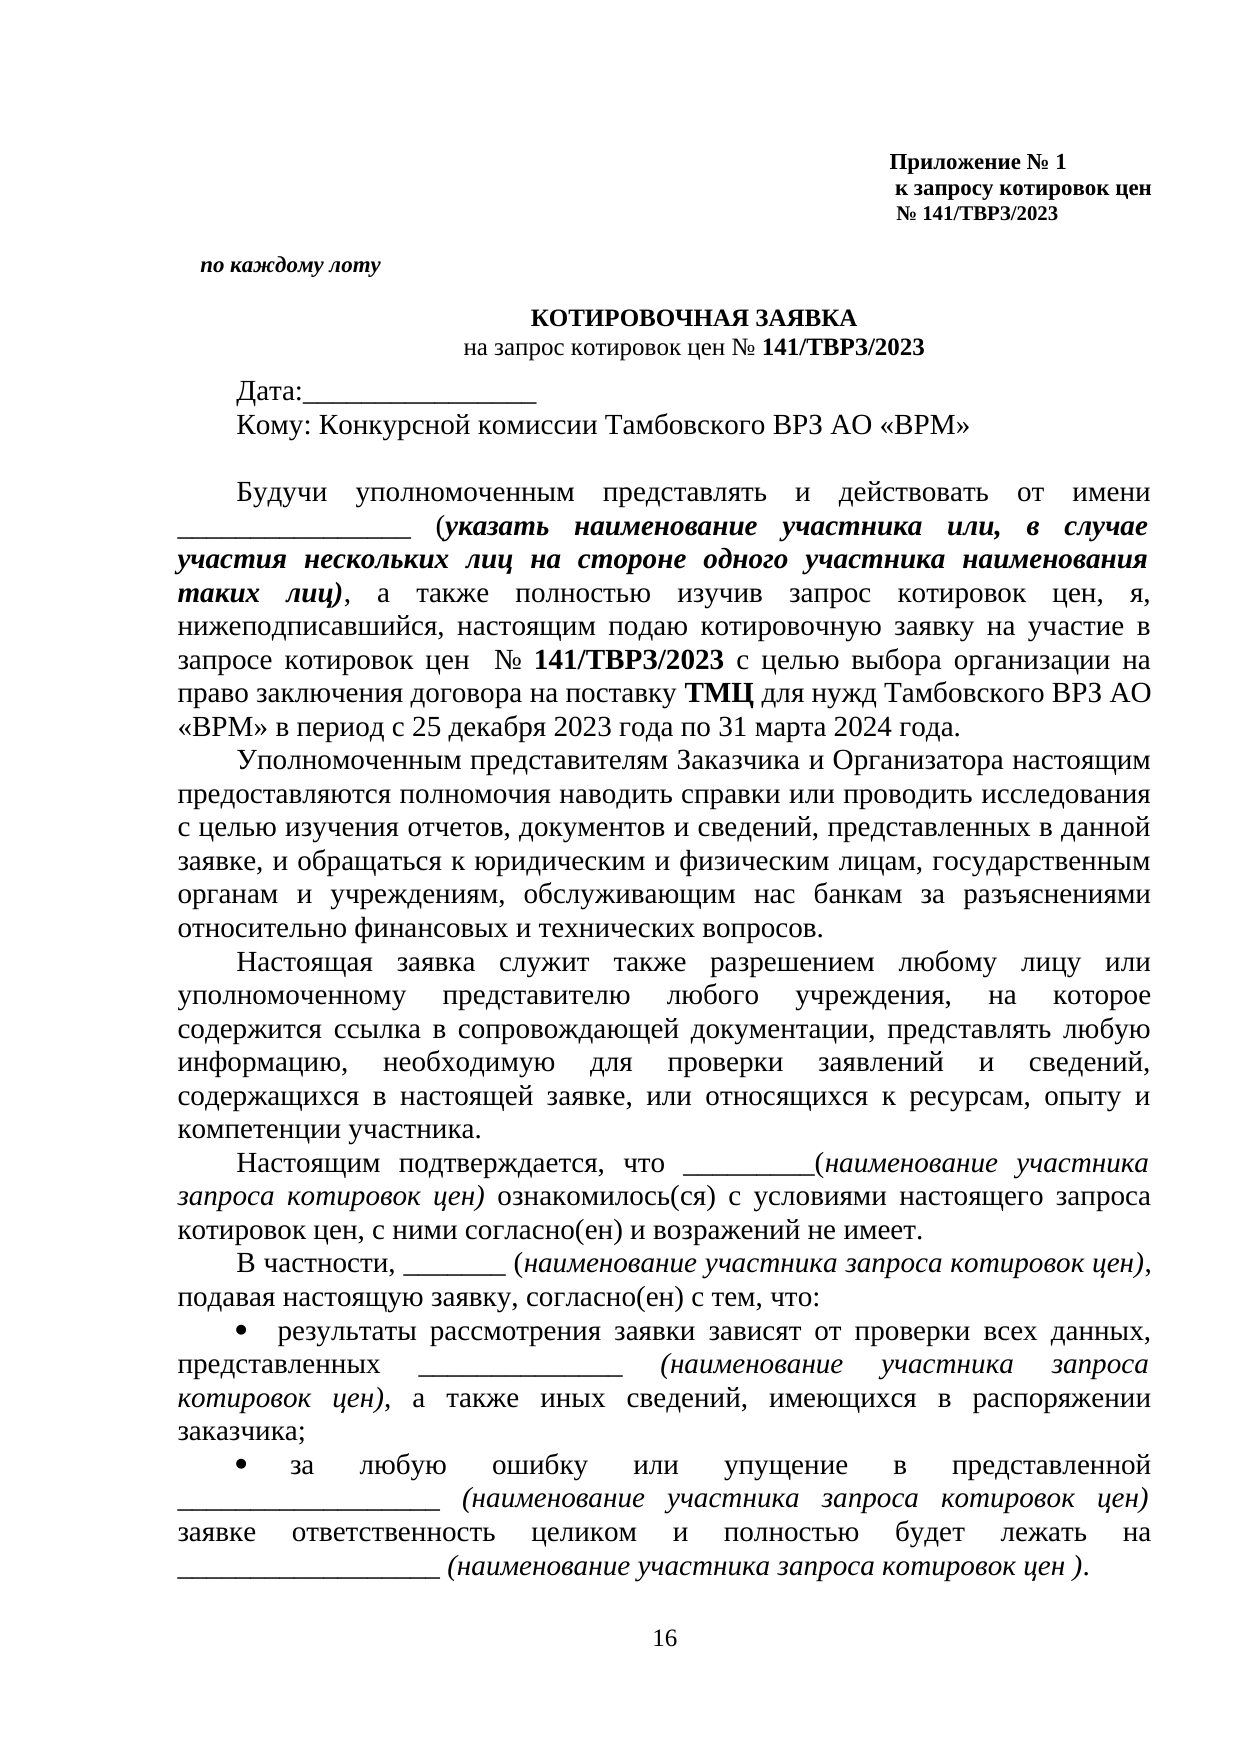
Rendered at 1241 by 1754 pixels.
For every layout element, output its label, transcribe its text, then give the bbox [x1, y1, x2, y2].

text Настоящая заявка служит также разрешением любому лицу или уполномоченному представителю любого учреждения, на которое содержится ссылка в сопровождающей документации, представлять любую информацию, необходимую для проверки заявлений и сведений, содержащихся в настоящей заявке, или относящихся к ресурсам, опыту и компетенции участника. [177, 944, 1152, 1145]
text КОТИРОВОЧНАЯ ЗАЯВКА [177, 303, 1152, 332]
text Настоящим подтверждается, что _________(наименование участника запроса котировок цен) ознакомилось(ся) с условиями настоящего запроса котировок цен, с ними согласно(ен) и возражений не имеет. [177, 1145, 1152, 1246]
text Будучи уполномоченным представлять и действовать от имени ________________ (указать наименование участника или, в случае участия нескольких лиц на стороне одного участника наименования таких лиц), а также полностью изучив запрос котировок цен, я, нижеподписавшийся, настоящим подаю котировочную заявку на участие в запросе котировок цен № 141/ТВРЗ/2023 с целью выбора организации на право заключения договора на поставку ТМЦ для нужд Тамбовского ВРЗ АО «ВРМ» в период с 25 декабря 2023 года по 31 марта 2024 года. [177, 474, 1152, 742]
text № 141/ТВРЗ/2023 [177, 200, 1152, 224]
text на запрос котировок цен № 141/ТВРЗ/2023 [177, 332, 1152, 361]
text В частности, _______ (наименование участника запроса котировок цен), подавая настоящую заявку, согласно(ен) с тем, что: [177, 1246, 1152, 1313]
text к запросу котировок цен [177, 174, 1152, 200]
text по каждому лоту [177, 251, 1152, 277]
text Уполномоченным представителям Заказчика и Организатора настоящим предоставляются полномочия наводить справки или проводить исследования с целью изучения отчетов, документов и сведений, представленных в данной заявке, и обращаться к юридическим и физическим лицам, государственным органам и учреждениям, обслуживающим нас банкам за разъяснениями относительно финансовых и технических вопросов. [177, 742, 1152, 944]
text Кому: Конкурсной комиссии Тамбовского ВРЗ АО «ВРМ» [177, 407, 1152, 441]
list результаты рассмотрения заявки зависят от проверки всех данных, представленных ______________ (наименование участника запроса котировок цен), а также иных сведений, имеющихся в распоряжении заказчика; [177, 1313, 1152, 1447]
text Приложение № 1 [177, 148, 1120, 174]
text Дата:________________ [177, 373, 1152, 407]
list за любую ошибку или упущение в представленной __________________ (наименование участника запроса котировок цен) заявке ответственность целиком и полностью будет лежать на __________________ (наименование участника запроса котировок цен ). [177, 1447, 1152, 1581]
